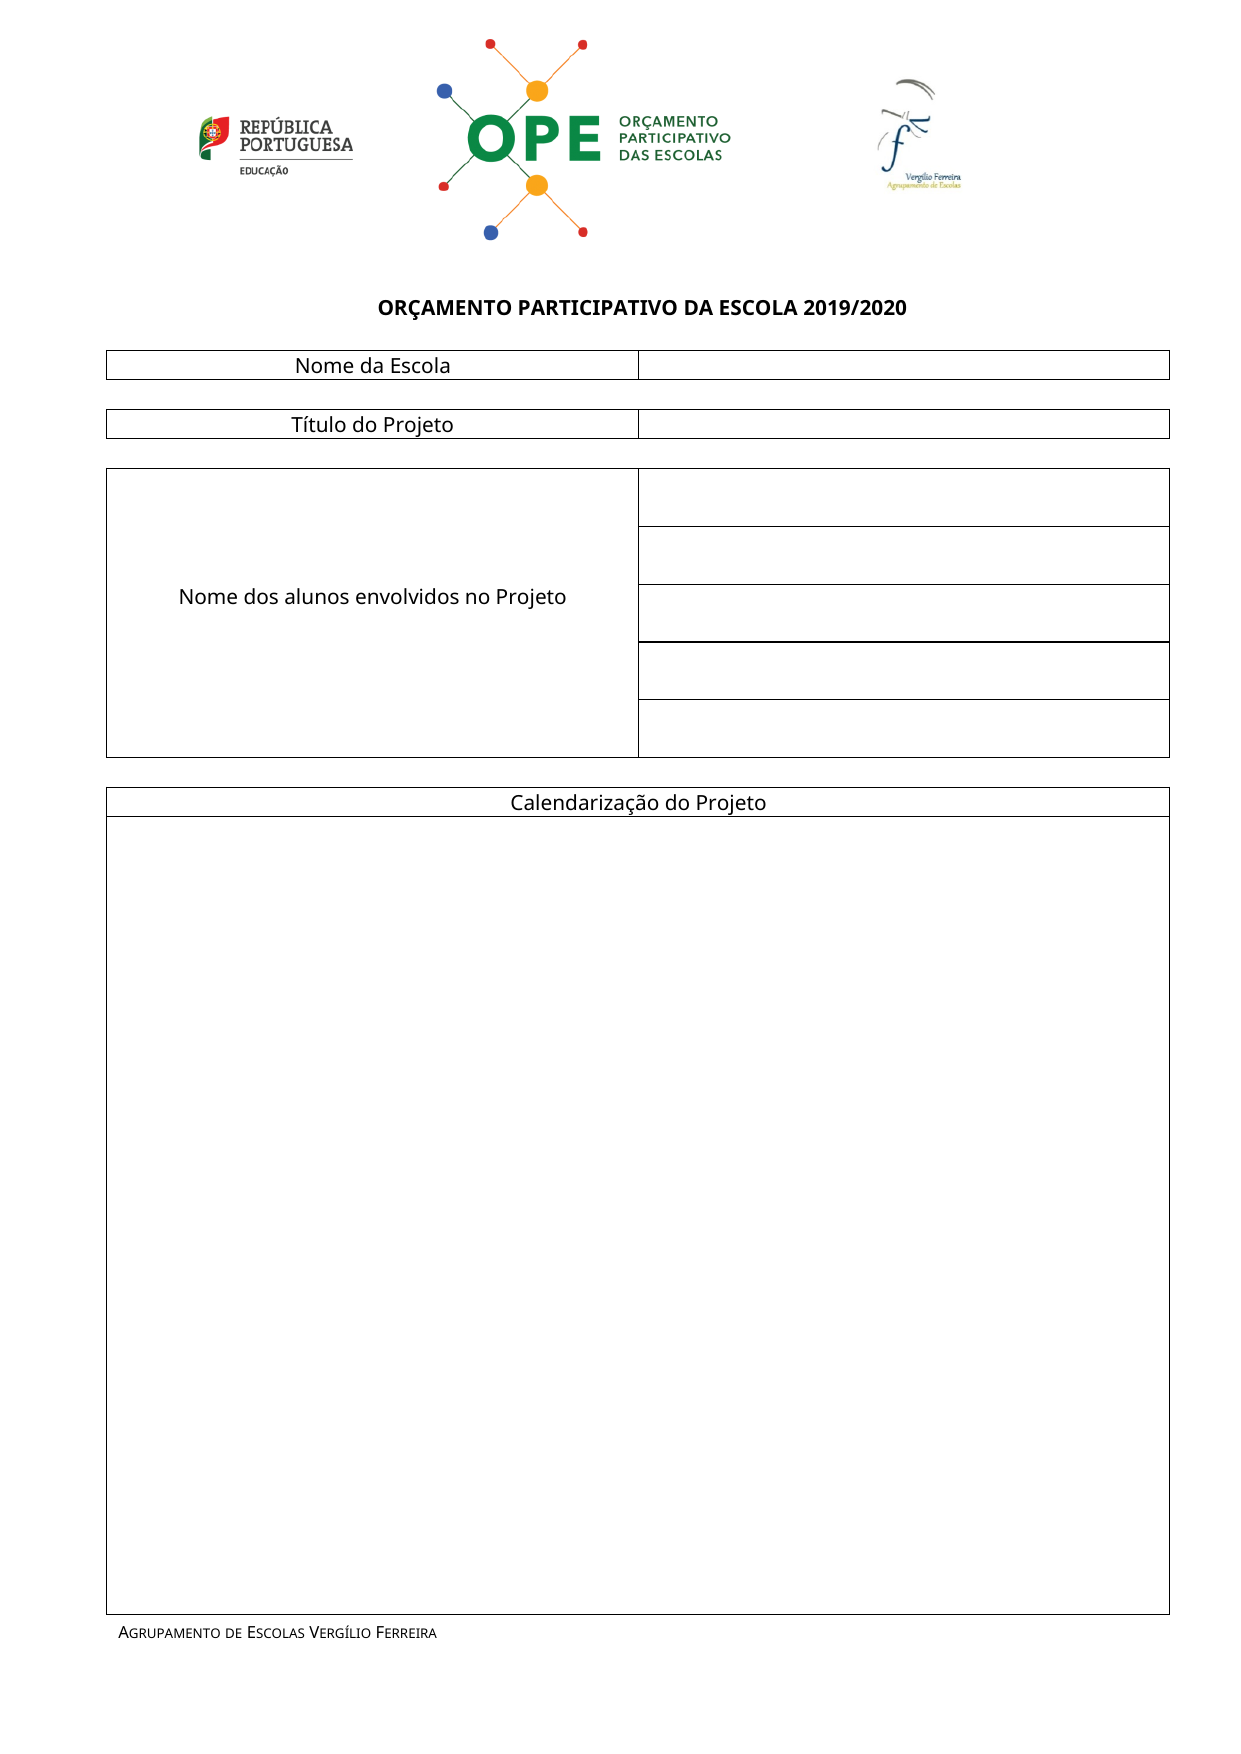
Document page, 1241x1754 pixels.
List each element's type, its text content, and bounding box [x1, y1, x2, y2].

table_cell [639, 585, 1169, 641]
picture [846, 71, 963, 196]
table_header Nome da Escola [107, 351, 638, 379]
table_cell [639, 643, 1169, 699]
table_header [639, 351, 1169, 379]
table_cell [639, 700, 1169, 757]
table_header Nome dos alunos envolvidos no Projeto [107, 469, 638, 757]
table_cell [107, 817, 1169, 1613]
text ORÇAMENTO PARTICIPATIVO DA ESCOLA 2019/2020 [118, 293, 1166, 321]
picture [118, 29, 837, 245]
table_cell [639, 527, 1169, 583]
table_header Título do Projeto [107, 410, 638, 438]
table_header [639, 410, 1169, 438]
table_header Calendarização do Projeto [107, 788, 1169, 816]
table_header [639, 469, 1169, 526]
